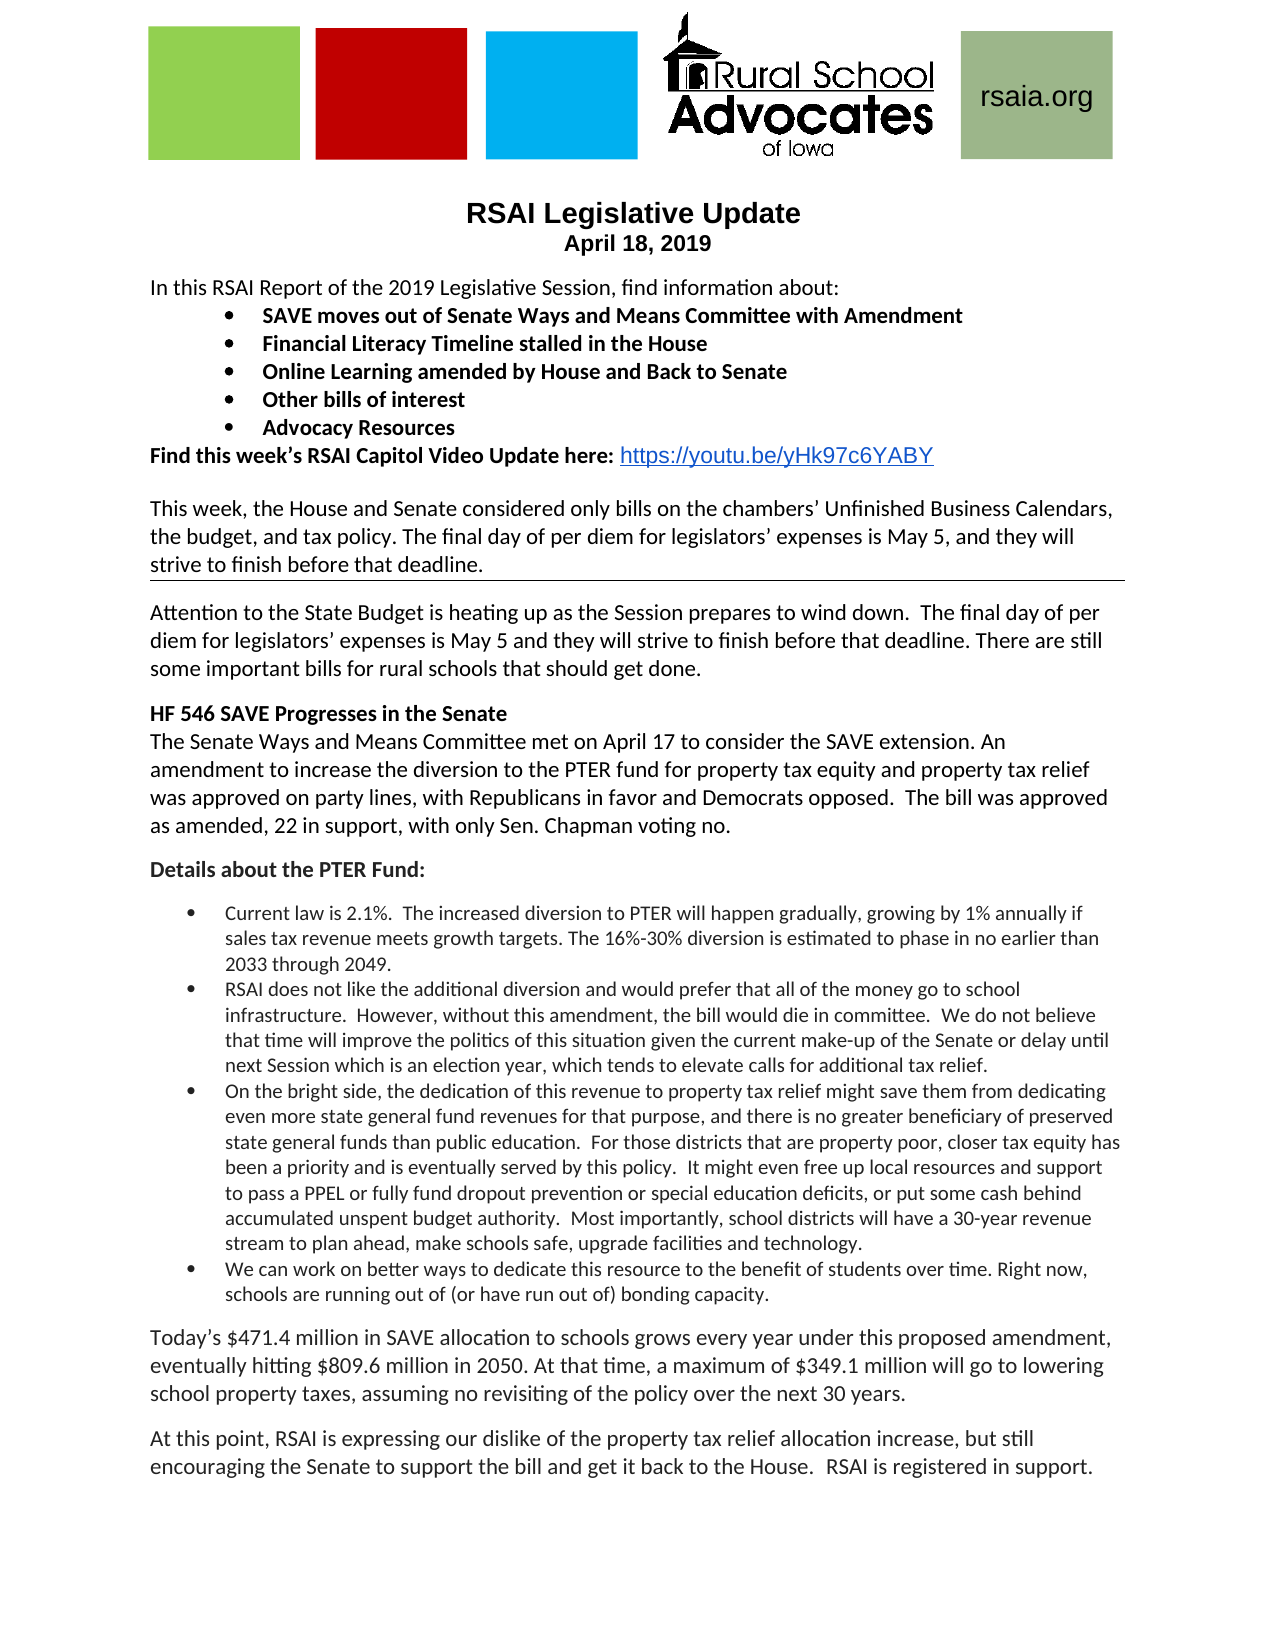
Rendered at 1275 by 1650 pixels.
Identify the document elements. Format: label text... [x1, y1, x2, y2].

list Current law is 2.1%. The increased diversion to PTER will happen gradually, growing by 1% annually if sales tax revenue meets growth targets. The 16%-30% diversion is estimated to phase in no earlier than 2033 through 2049. [187, 900, 1125, 976]
text The Senate Ways and Means Committee met on April 17 to consider the SAVE extension. An amendment to increase the diversion to the PTER fund for property tax equity and property tax relief was approved on party lines, with Republicans in favor and Democrats opposed. The bill was approved as amended, 22 in support, with only Sen. Chapman voting no. [150, 727, 1125, 839]
list RSAI does not like the additional diversion and would prefer that all of the money go to school infrastructure. However, without this amendment, the bill would die in committee. We do not believe that time will improve the politics of this situation given the current make-up of the Senate or delay until next Session which is an election year, which tends to elevate calls for additional tax relief. [187, 976, 1125, 1078]
text This week, the House and Senate considered only bills on the chambers’ Unfinished Business Calendars, the budget, and tax policy. The final day of per diem for legislators’ expenses is May 5, and they will strive to finish before that deadline. [150, 494, 1125, 580]
text Details about the PTER Fund: [150, 856, 1125, 883]
picture [653, 0, 945, 157]
list SAVE moves out of Senate Ways and Means Committee with Amendment [225, 301, 1125, 329]
text Find this week’s RSAI Capitol Video Update here: https://youtu.be/yHk97c6YABY [150, 441, 1125, 469]
text At this point, RSAI is expressing our dislike of the property tax relief allocation increase, but still encouraging the Senate to support the bill and get it back to the House. RSAI is registered in support. [150, 1424, 1125, 1480]
text Attention to the State Budget is heating up as the Session prepares to wind down. The final day of per diem for legislators’ expenses is May 5 and they will strive to finish before that deadline. There are still some important bills for rural schools that should get done. [150, 598, 1125, 682]
text HF 546 SAVE Progresses in the Senate [150, 699, 1125, 727]
list On the bright side, the dedication of this revenue to property tax relief might save them from dedicating even more state general fund revenues for that purpose, and there is no greater beneficiary of preserved state general funds than public education. For those districts that are property poor, closer tax equity has been a priority and is eventually served by this policy. It might even free up local resources and support to pass a PPEL or fully fund dropout prevention or special education deficits, or put some cash behind accumulated unspent budget authority. Most importantly, school districts will have a 30-year revenue stream to plan ahead, make schools safe, upgrade facilities and technology. [187, 1078, 1125, 1256]
list Financial Literacy Timeline stalled in the House [225, 329, 1125, 357]
list Online Learning amended by House and Back to Senate [225, 357, 1125, 385]
list We can work on better ways to dedicate this resource to the benefit of students over time. Right now, schools are running out of (or have run out of) bonding capacity. [187, 1256, 1125, 1307]
text In this RSAI Report of the 2019 Legislative Session, find information about: [150, 273, 1125, 301]
text Today’s $471.4 million in SAVE allocation to schools grows every year under this proposed amendment, eventually hitting $809.6 million in 2050. At that time, a maximum of $349.1 million will go to lowering school property taxes, assuming no revisiting of the policy over the next 30 years. [150, 1323, 1125, 1408]
text RSAI Legislative Update April 18, 2019 [150, 157, 1125, 256]
list Other bills of interest [225, 385, 1125, 413]
list Advocacy Resources [225, 413, 1125, 441]
